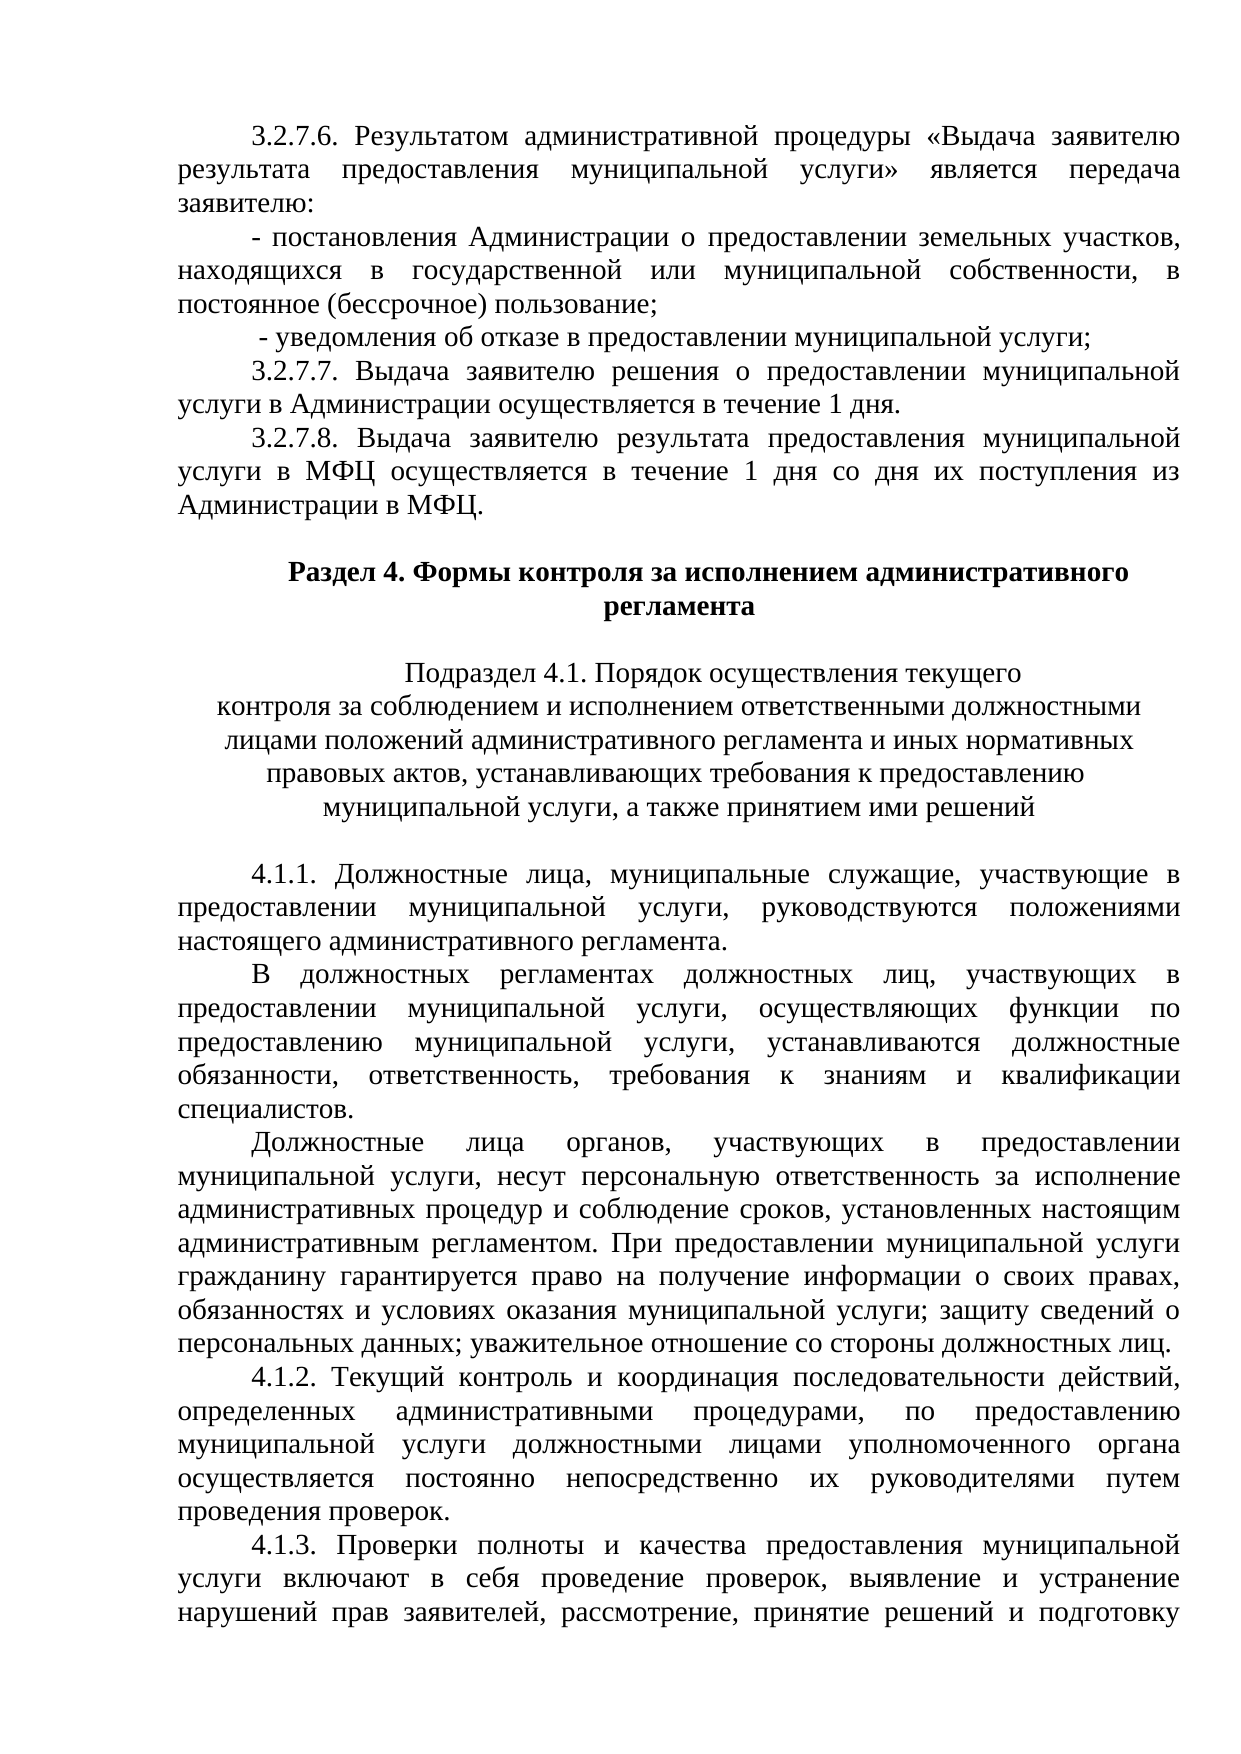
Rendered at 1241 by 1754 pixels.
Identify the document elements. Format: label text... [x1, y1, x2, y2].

text Раздел 4. Формы контроля за исполнением административного регламента [177, 554, 1181, 621]
text 3.2.7.6. Результатом административной процедуры «Выдача заявителю результата предоставления муниципальной услуги» является передача заявителю: [177, 118, 1181, 219]
text 3.2.7.8. Выдача заявителю результата предоставления муниципальной услуги в МФЦ осуществляется в течение 1 дня со дня их поступления из Администрации в МФЦ. [177, 420, 1181, 521]
text 4.1.2. Текущий контроль и координация последовательности действий, определенных административными процедурами, по предоставлению муниципальной услуги должностными лицами уполномоченного органа осуществляется постоянно непосредственно их руководителями путем проведения проверок. [177, 1359, 1181, 1527]
text Подраздел 4.1. Порядок осуществления текущего контроля за соблюдением и исполнением ответственными должностными лицами положений административного регламента и иных нормативных правовых актов, устанавливающих требования к предоставлению муниципальной услуги, а также принятием ими решений [177, 655, 1181, 822]
text 3.2.7.7. Выдача заявителю решения о предоставлении муниципальной услуги в Администрации осуществляется в течение 1 дня. [177, 353, 1181, 420]
text - уведомления об отказе в предоставлении муниципальной услуги; [177, 319, 1181, 353]
text Должностные лица органов, участвующих в предоставлении муниципальной услуги, несут персональную ответственность за исполнение административных процедур и соблюдение сроков, установленных настоящим административным регламентом. При предоставлении муниципальной услуги гражданину гарантируется право на получение информации о своих правах, обязанностях и условиях оказания муниципальной услуги; защиту сведений о персональных данных; уважительное отношение со стороны должностных лиц. [177, 1124, 1181, 1359]
text - постановления Администрации о предоставлении земельных участков, находящихся в государственной или муниципальной собственности, в постоянное (бессрочное) пользование; [177, 219, 1181, 319]
text 4.1.1. Должностные лица, муниципальные служащие, участвующие в предоставлении муниципальной услуги, руководствуются положениями настоящего административного регламента. [177, 856, 1181, 957]
text В должностных регламентах должностных лиц, участвующих в предоставлении муниципальной услуги, осуществляющих функции по предоставлению муниципальной услуги, устанавливаются должностные обязанности, ответственность, требования к знаниям и квалификации специалистов. [177, 957, 1181, 1124]
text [177, 1527, 1181, 1627]
